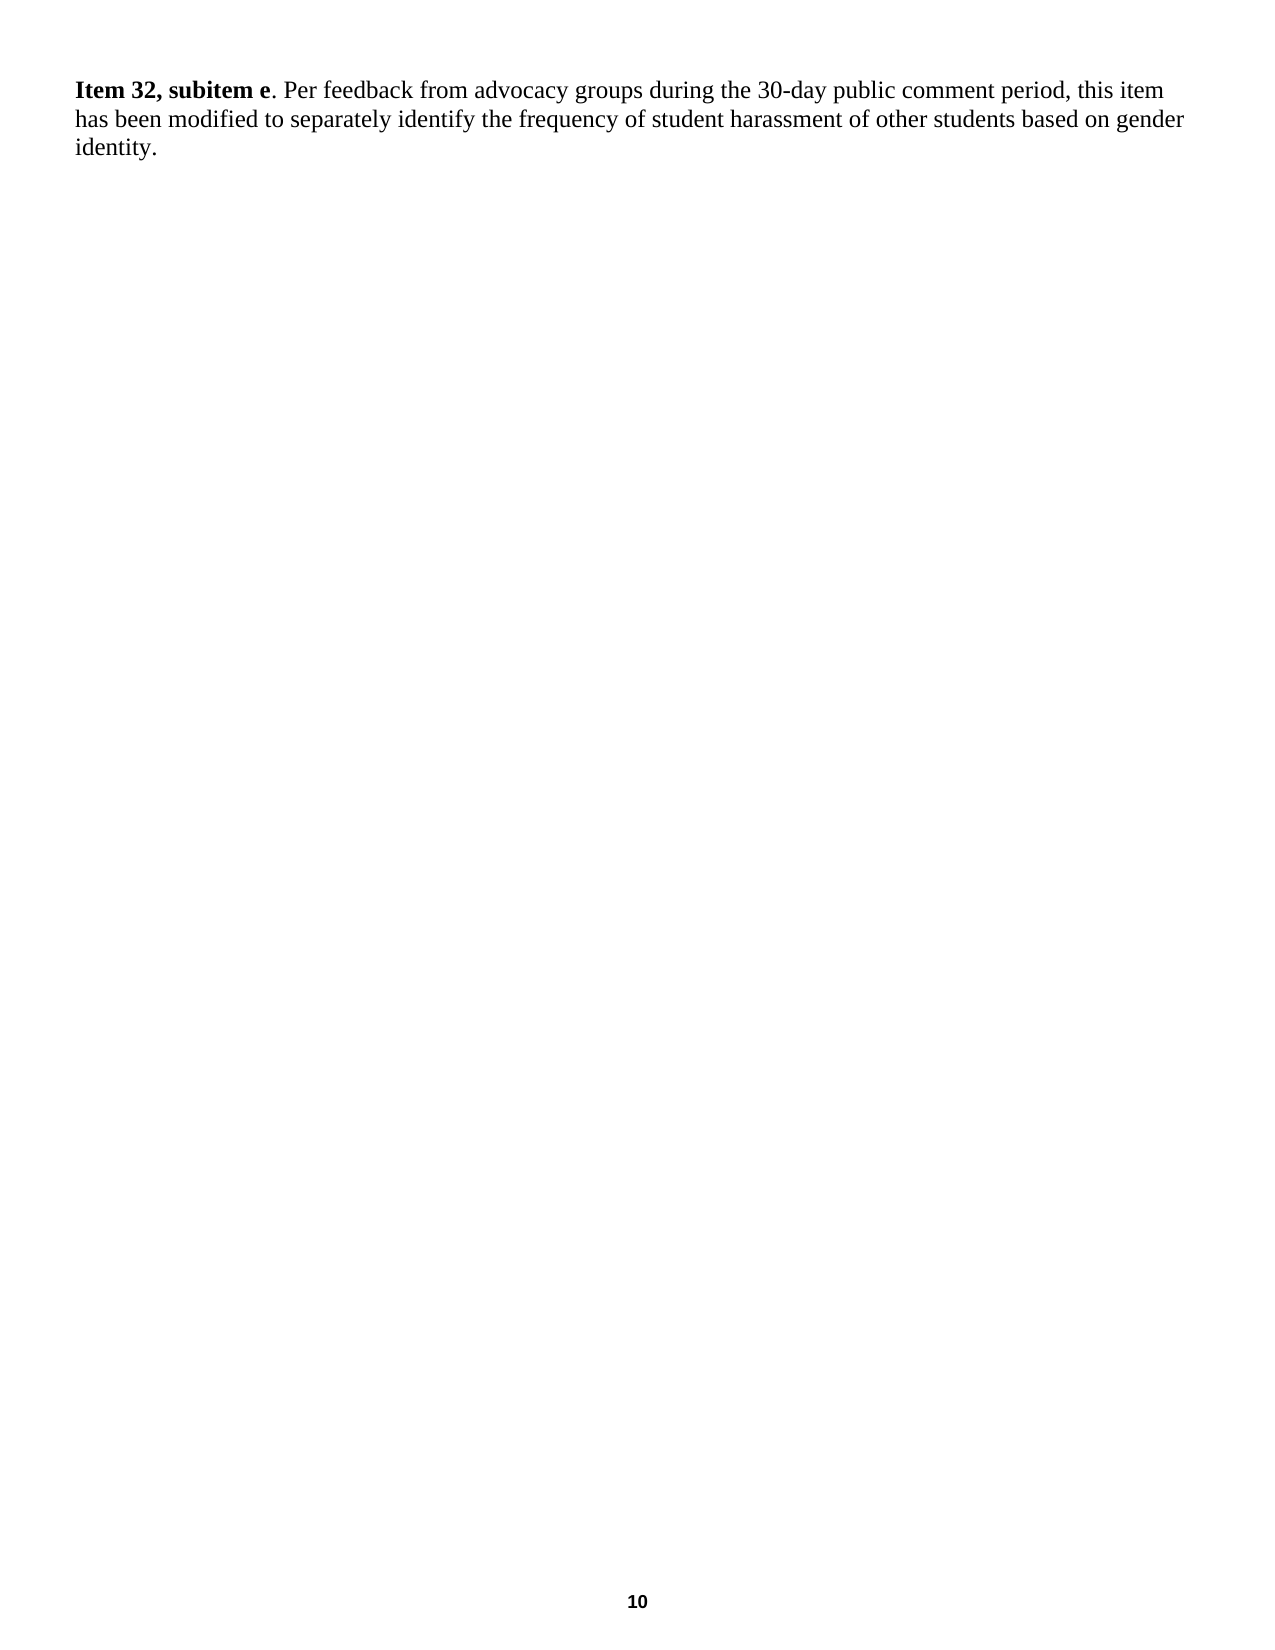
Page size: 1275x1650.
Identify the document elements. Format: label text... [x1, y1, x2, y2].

text Item 32, subitem e. Per feedback from advocacy groups during the 30-day public comment period, this item has been modified to separately identify the frequency of student harassment of other students based on gender identity. [75, 75, 1200, 161]
